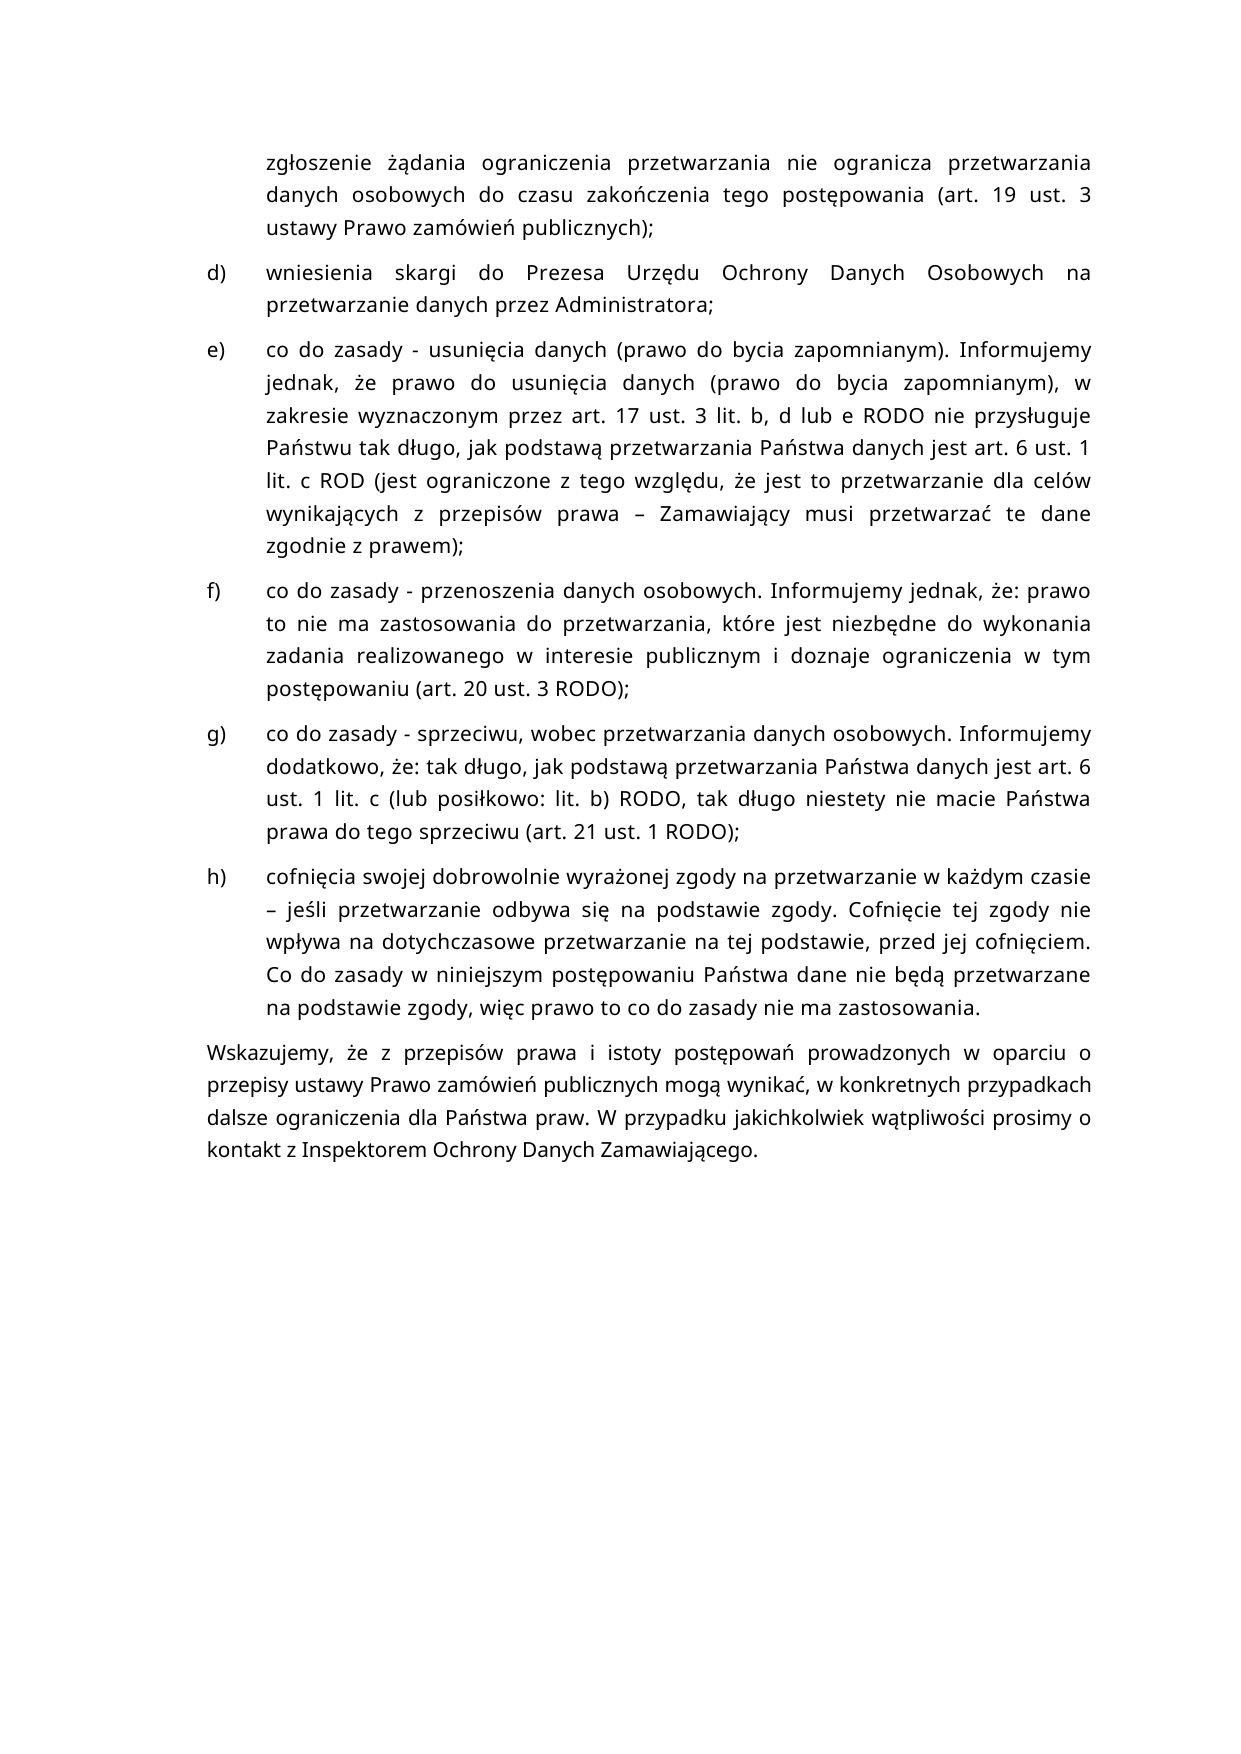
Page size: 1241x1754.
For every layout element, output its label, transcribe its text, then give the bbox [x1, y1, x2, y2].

list co do zasady - sprzeciwu, wobec przetwarzania danych osobowych. Informujemy dodatkowo, że: tak długo, jak podstawą przetwarzania Państwa danych jest art. 6 ust. 1 lit. c (lub posiłkowo: lit. b) RODO, tak długo niestety nie macie Państwa prawa do tego sprzeciwu (art. 21 ust. 1 RODO); [207, 719, 1093, 846]
text Wskazujemy, że z przepisów prawa i istoty postępowań prowadzonych w oparciu o przepisy ustawy Prawo zamówień publicznych mogą wynikać, w konkretnych przypadkach dalsze ograniczenia dla Państwa praw. W przypadku jakichkolwiek wątpliwości prosimy o kontakt z Inspektorem Ochrony Danych Zamawiającego. [207, 1038, 1093, 1164]
list wniesienia skargi do Prezesa Urzędu Ochrony Danych Osobowych na przetwarzanie danych przez Administratora; [207, 258, 1093, 319]
list co do zasady - przenoszenia danych osobowych. Informujemy jednak, że: prawo to nie ma zastosowania do przetwarzania, które jest niezbędne do wykonania zadania realizowanego w interesie publicznym i doznaje ograniczenia w tym postępowaniu (art. 20 ust. 3 RODO); [207, 576, 1093, 703]
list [207, 148, 1093, 241]
list co do zasady - usunięcia danych (prawo do bycia zapomnianym). Informujemy jednak, że prawo do usunięcia danych (prawo do bycia zapomnianym), w zakresie wyznaczonym przez art. 17 ust. 3 lit. b, d lub e RODO nie przysługuje Państwu tak długo, jak podstawą przetwarzania Państwa danych jest art. 6 ust. 1 lit. c ROD (jest ograniczone z tego względu, że jest to przetwarzanie dla celów wynikających z przepisów prawa – Zamawiający musi przetwarzać te dane zgodnie z prawem); [207, 336, 1093, 560]
list cofnięcia swojej dobrowolnie wyrażonej zgody na przetwarzanie w każdym czasie – jeśli przetwarzanie odbywa się na podstawie zgody. Cofnięcie tej zgody nie wpływa na dotychczasowe przetwarzanie na tej podstawie, przed jej cofnięciem. Co do zasady w niniejszym postępowaniu Państwa dane nie będą przetwarzane na podstawie zgody, więc prawo to co do zasady nie ma zastosowania. [207, 862, 1093, 1021]
